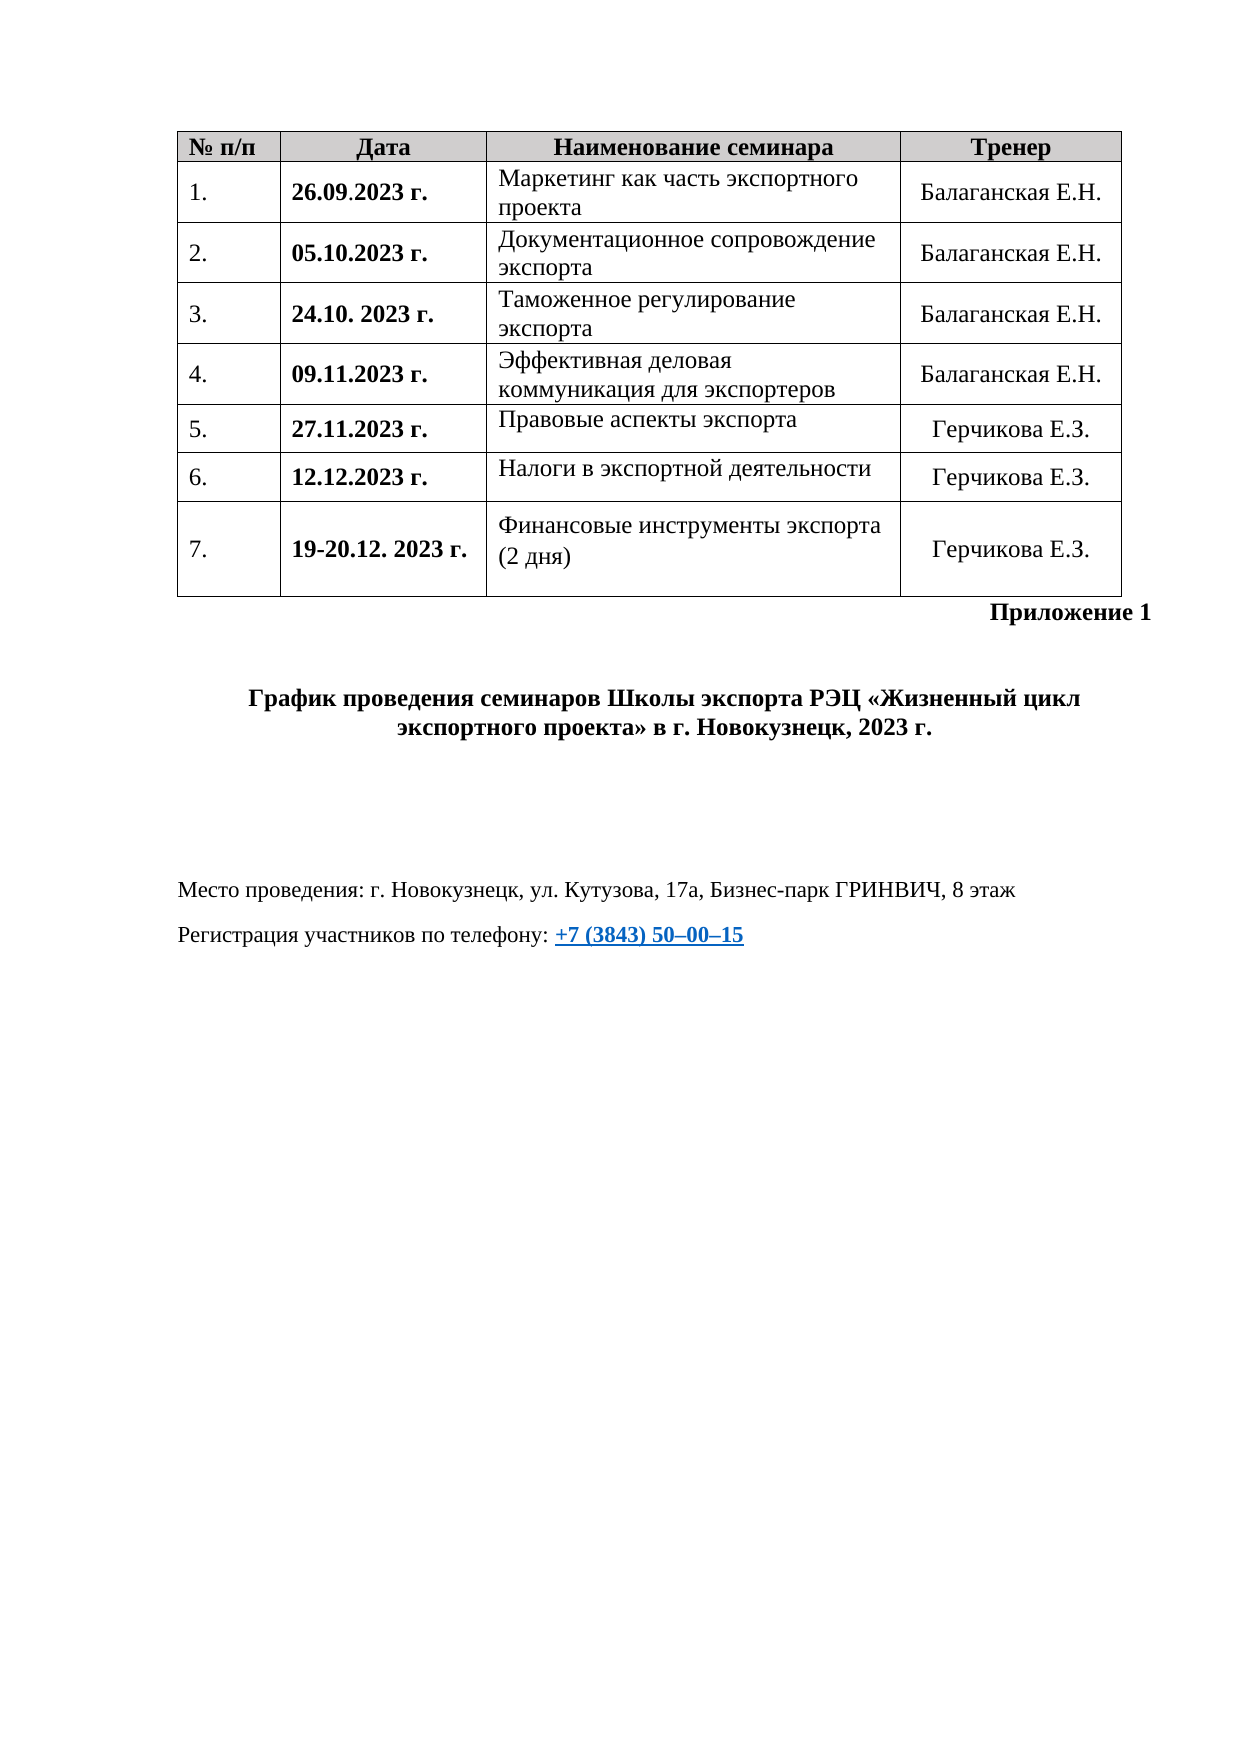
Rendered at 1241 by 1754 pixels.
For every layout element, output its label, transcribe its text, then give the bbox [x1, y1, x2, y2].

table_cell 7. [178, 502, 280, 596]
table_cell 4. [178, 344, 280, 403]
table_cell 27.11.2023 г. [281, 405, 486, 452]
table_cell Маркетинг как часть экспортного проекта [487, 162, 900, 222]
table_cell Документационное сопровождение экспорта [487, 223, 900, 282]
table_cell 2. [178, 223, 280, 282]
table_cell Герчикова Е.З. [901, 405, 1121, 452]
table_cell 12.12.2023 г. [281, 453, 486, 501]
text Приложение 1 [177, 597, 1152, 626]
text График проведения семинаров Школы экспорта РЭЦ «Жизненный цикл экспортного проекта» в г. Новокузнецк, 2023 г. [177, 683, 1152, 741]
table_cell Балаганская Е.Н. [901, 223, 1121, 282]
table_cell Балаганская Е.Н. [901, 162, 1121, 222]
table_cell 05.10.2023 г. [281, 223, 486, 282]
table_cell 24.10. 2023 г. [281, 283, 486, 343]
table_cell Налоги в экспортной деятельности [487, 453, 900, 501]
table_cell 19-20.12. 2023 г. [281, 502, 486, 596]
table_cell Балаганская Е.Н. [901, 344, 1121, 403]
table_cell Правовые аспекты экспорта [487, 405, 900, 452]
table_cell Герчикова Е.З. [901, 453, 1121, 501]
table_cell 1. [178, 162, 280, 222]
table_cell 26.09.2023 г. [281, 162, 486, 222]
table_cell 3. [178, 283, 280, 343]
table_cell Финансовые инструменты экспорта (2 дня) [487, 502, 900, 596]
table_cell 6. [178, 453, 280, 501]
table_cell Балаганская Е.Н. [901, 283, 1121, 343]
table_cell Герчикова Е.З. [901, 502, 1121, 596]
text Регистрация участников по телефону: +7 (3843) 50‒00‒15 [177, 921, 1152, 948]
table_header № п/п [178, 132, 280, 161]
table_cell Эффективная деловая коммуникация для экспортеров [487, 344, 900, 403]
table_cell Таможенное регулирование экспорта [487, 283, 900, 343]
table_cell 09.11.2023 г. [281, 344, 486, 403]
table_header Наименование семинара [487, 132, 900, 161]
table_header Тренер [901, 132, 1121, 161]
table_cell 5. [178, 405, 280, 452]
text Место проведения: г. Новокузнецк, ул. Кутузова, 17а, Бизнес-парк ГРИНВИЧ, 8 этаж [177, 876, 1152, 903]
table_header Дата [281, 132, 486, 161]
